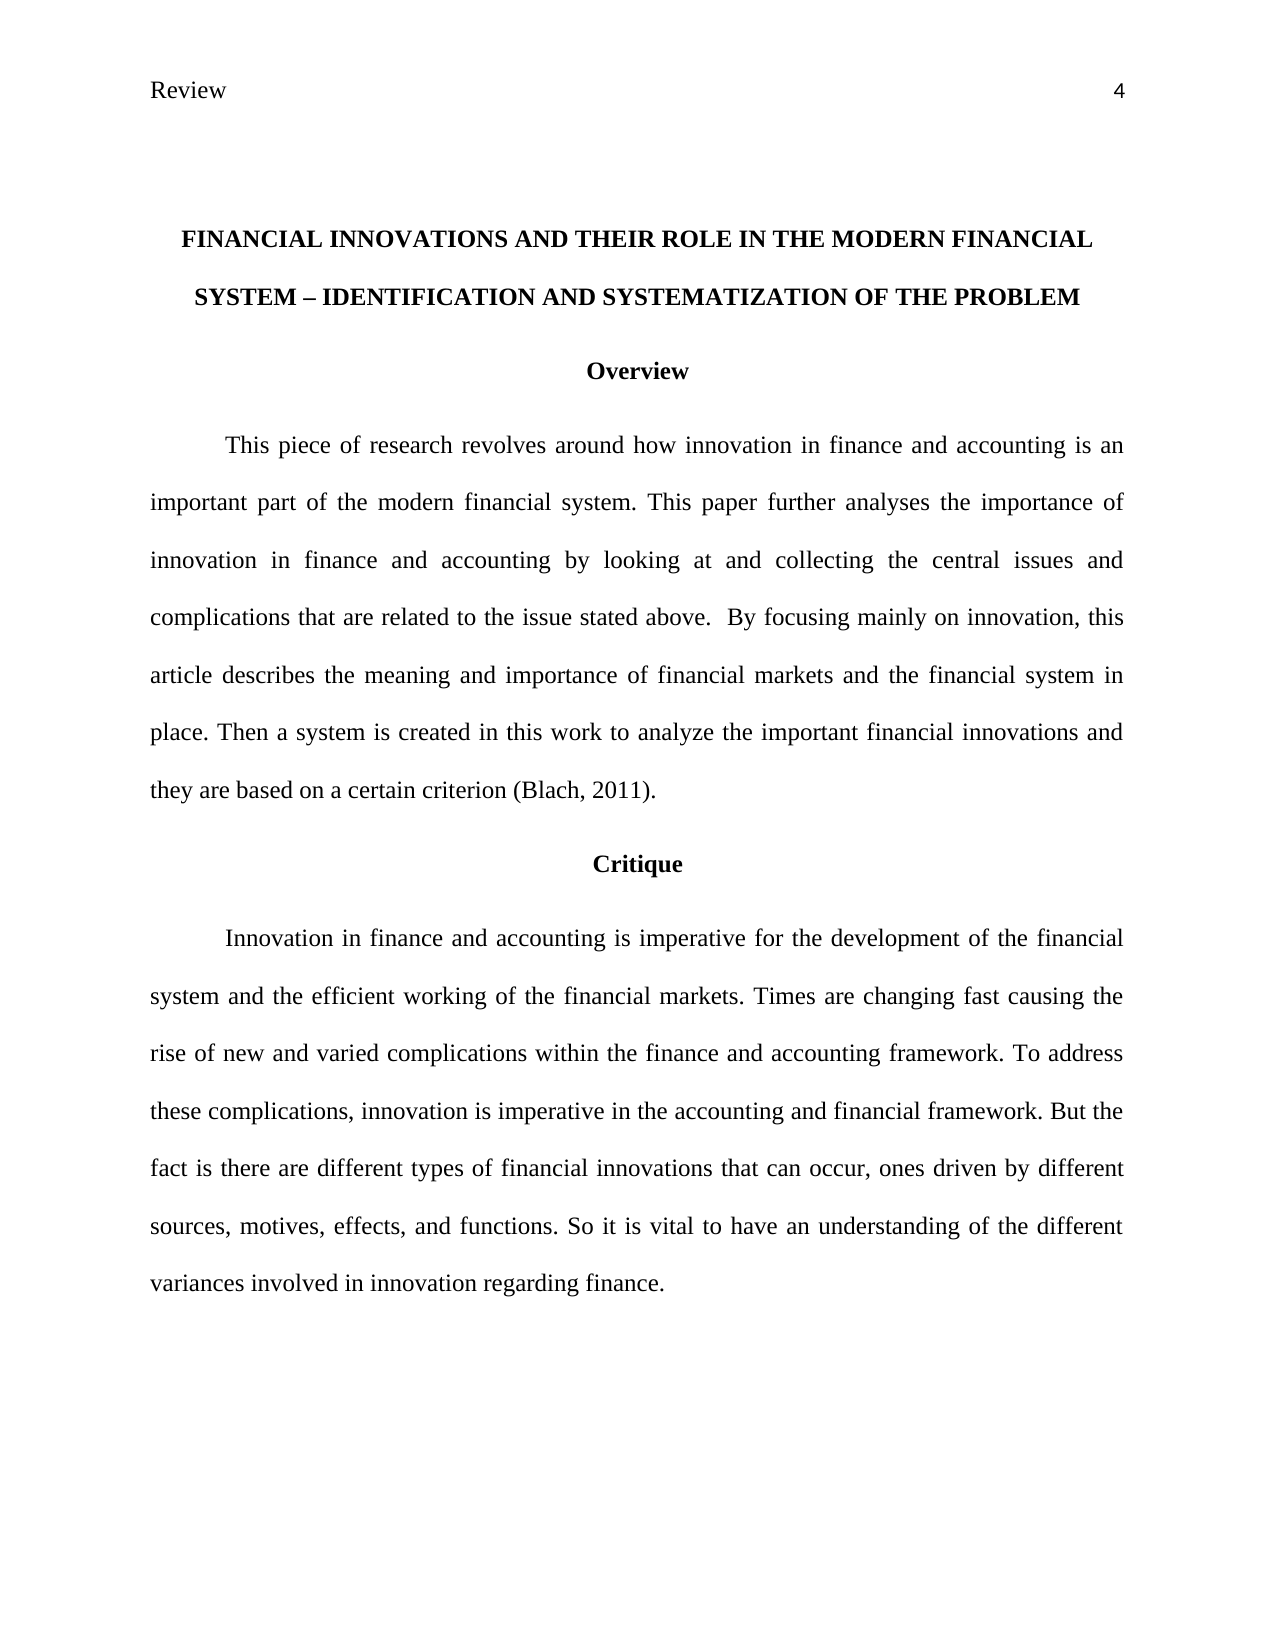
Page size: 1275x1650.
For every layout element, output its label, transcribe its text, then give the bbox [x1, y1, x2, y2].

text This piece of research revolves around how innovation in finance and accounting is an important part of the modern financial system. This paper further analyses the importance of innovation in finance and accounting by looking at and collecting the central issues and complications that are related to the issue stated above. By focusing mainly on innovation, this article describes the meaning and importance of financial markets and the financial system in place. Then a system is created in this work to analyze the important financial innovations and they are based on a certain criterion (Blach, 2011). [150, 430, 1125, 804]
text FINANCIAL INNOVATIONS AND THEIR ROLE IN THE MODERN FINANCIAL SYSTEM – IDENTIFICATION AND SYSTEMATIZATION OF THE PROBLEM [150, 224, 1125, 310]
text Innovation in finance and accounting is imperative for the development of the financial system and the efficient working of the financial markets. Times are changing fast causing the rise of new and varied complications within the finance and accounting framework. To address these complications, innovation is imperative in the accounting and financial framework. But the fact is there are different types of financial innovations that can occur, ones driven by different sources, motives, effects, and functions. So it is vital to have an understanding of the different variances involved in innovation regarding finance. [150, 923, 1125, 1297]
text Overview [150, 356, 1125, 384]
text Critique [150, 849, 1125, 878]
